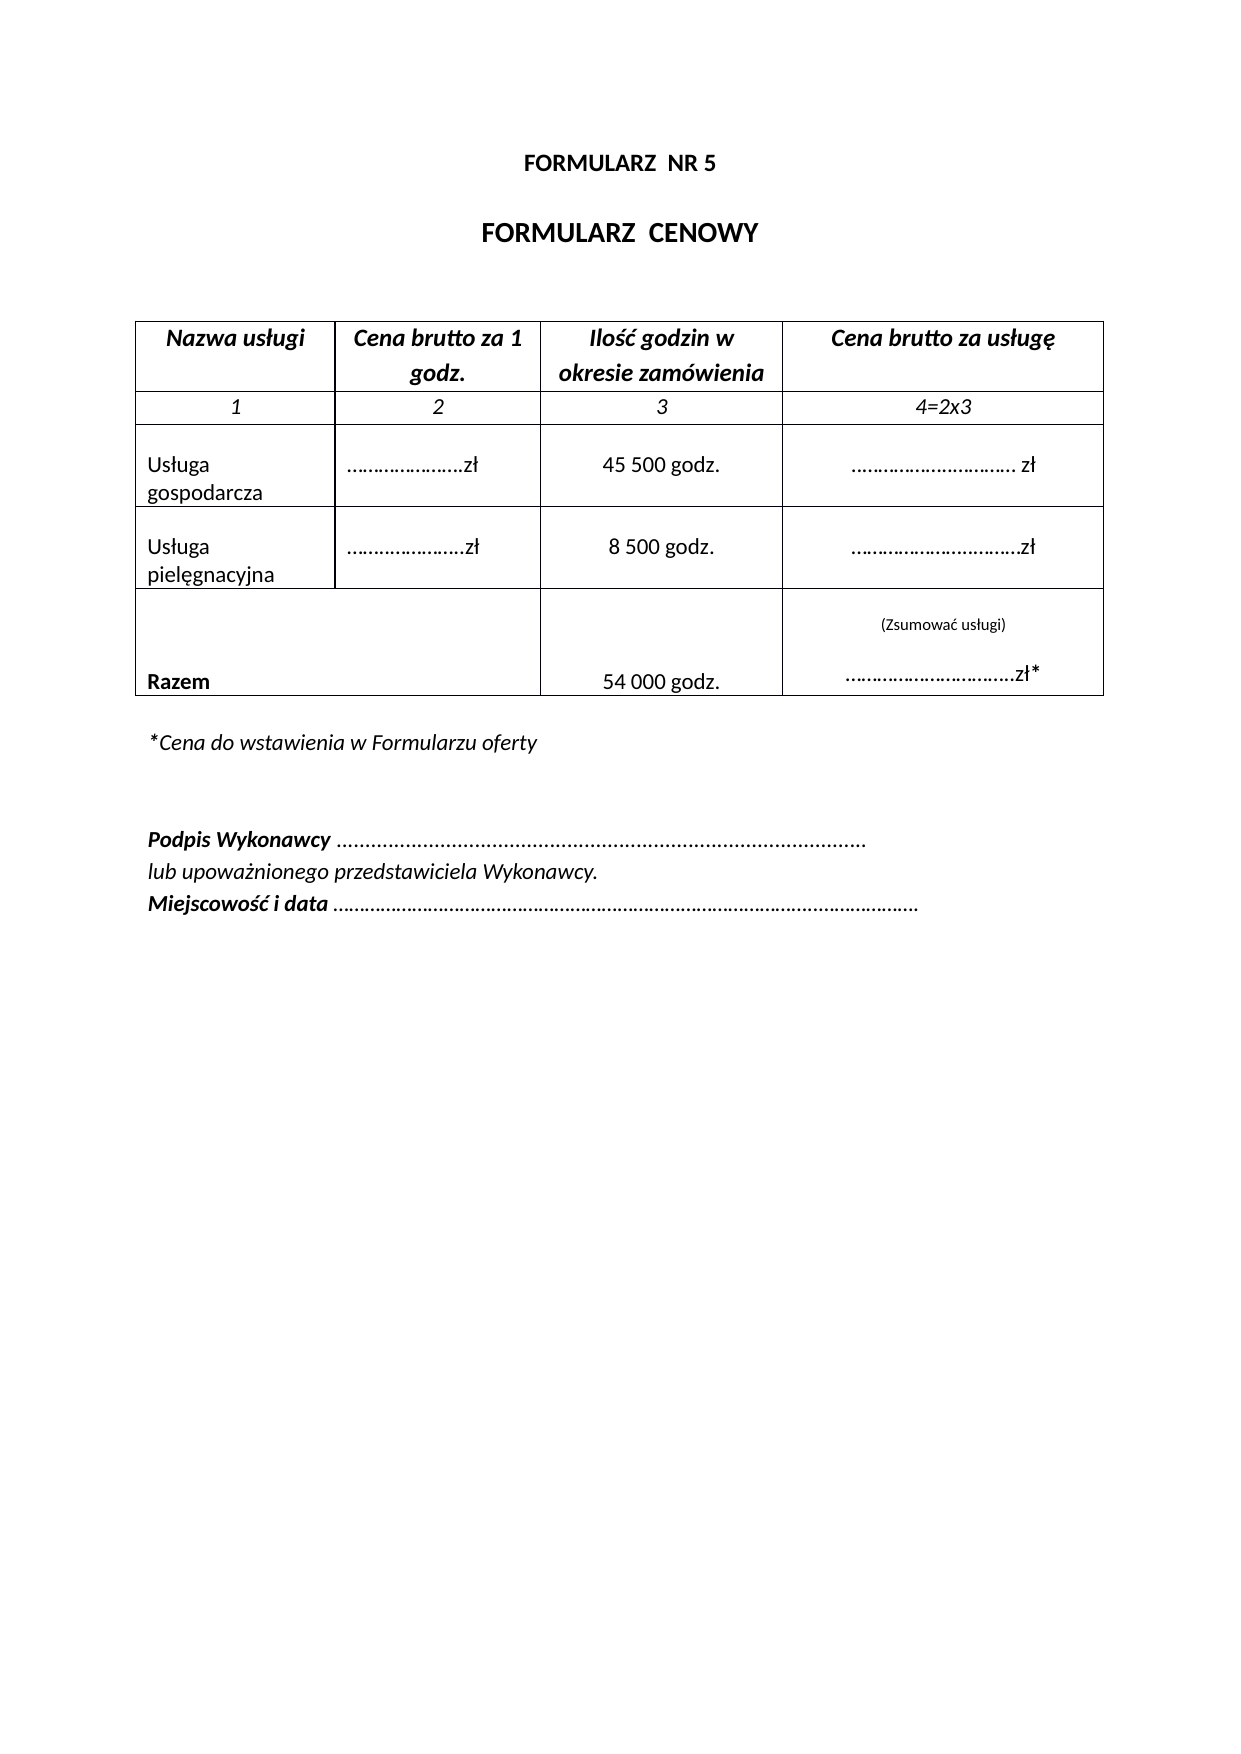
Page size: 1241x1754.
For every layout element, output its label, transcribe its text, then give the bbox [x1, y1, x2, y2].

table_cell …………………..………zł [783, 507, 1103, 588]
table_header Cena brutto za usługę [783, 322, 1103, 391]
table_cell 8 500 godz. [541, 507, 782, 588]
text Miejscowość i data ………………………………………………………………………………..………………. [148, 889, 1093, 917]
table_header Cena brutto za 1 godz. [336, 322, 540, 391]
text Podpis Wykonawcy ............................................................................................ [148, 825, 1093, 853]
table_cell (Zsumować usługi) …………………………..zł* [783, 589, 1103, 695]
table_cell 4=2x3 [783, 392, 1103, 424]
table_cell 1 [136, 392, 334, 424]
table_header Ilość godzin w okresie zamówienia [541, 322, 782, 391]
text lub upoważnionego przedstawiciela Wykonawcy. [148, 857, 1093, 885]
text FORMULARZ CENOWY [148, 214, 1093, 250]
table_cell Usługa gospodarcza [136, 425, 334, 506]
text FORMULARZ NR 5 [148, 148, 1093, 178]
table_cell Usługa pielęgnacyjna [136, 507, 334, 588]
table_cell ……..…………..zł [336, 507, 540, 588]
table_cell 3 [541, 392, 782, 424]
table_cell 54 000 godz. [541, 589, 782, 695]
table_cell ..……………..………… zł [783, 425, 1103, 506]
table_cell Razem [136, 589, 540, 695]
table_cell 2 [336, 392, 540, 424]
table_cell ………………….zł [336, 425, 540, 506]
text *Cena do wstawienia w Formularzu oferty [148, 728, 1093, 756]
table_header Nazwa usługi [136, 322, 334, 391]
table_cell 45 500 godz. [541, 425, 782, 506]
